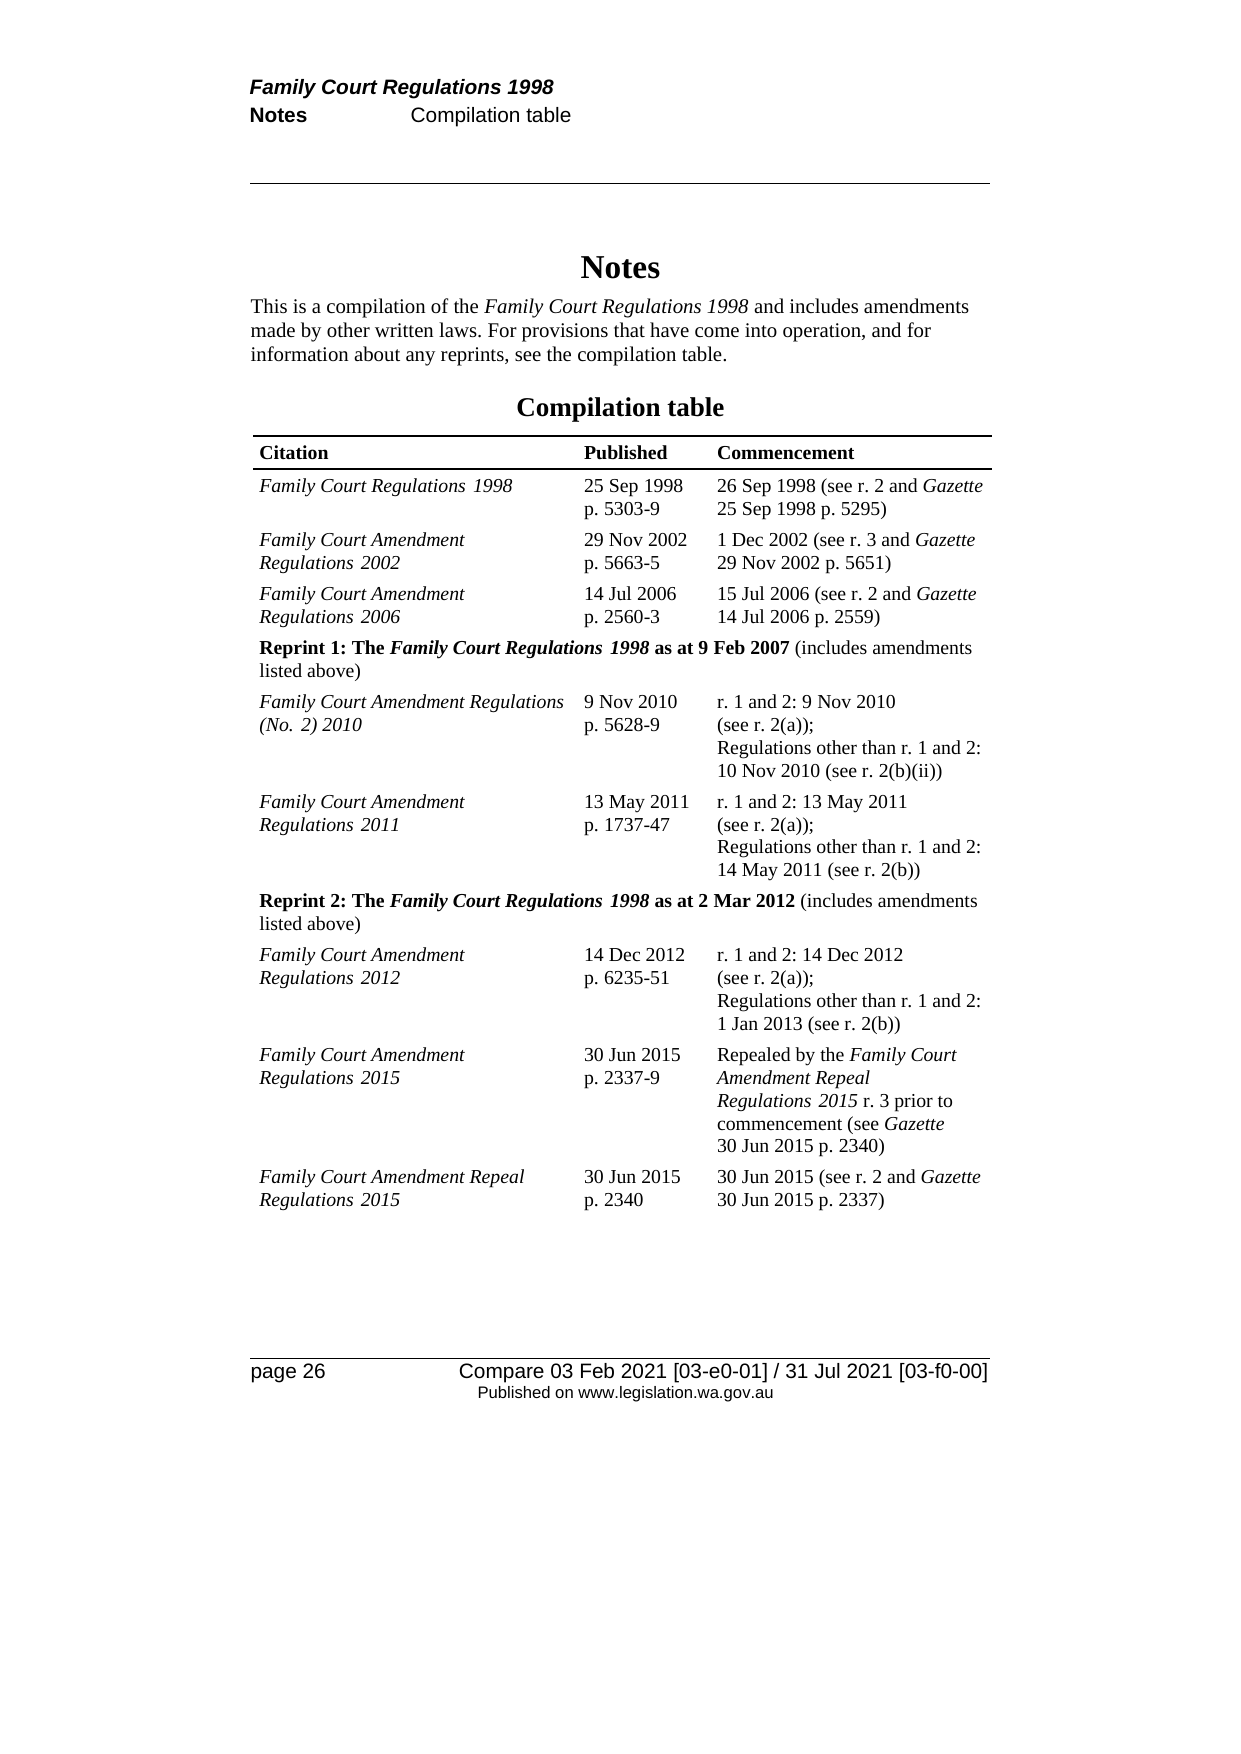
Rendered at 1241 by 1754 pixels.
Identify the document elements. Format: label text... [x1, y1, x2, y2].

text This is a compilation of the Family Court Regulations 1998 and includes amendments made by other written laws. For provisions that have come into operation, and for information about any reprints, see the compilation table. [250, 294, 990, 366]
table_header Published [578, 437, 711, 468]
table_cell r. 1 and 2: 9 Nov 2010 (see r. 2(a)); Regulations other than r. 1 and 2: 10 Nov 2010 (see r. 2(b)(ii)) [711, 686, 992, 786]
table_cell 30 Jun 2015 p. 2340 [578, 1161, 711, 1215]
table_cell 30 Jun 2015 p. 2337-9 [578, 1039, 711, 1161]
table_cell 30 Jun 2015 (see r. 2 and Gazette 30 Jun 2015 p. 2337) [711, 1161, 992, 1215]
table_cell 13 May 2011 p. 1737-47 [578, 786, 711, 885]
table_header Citation [253, 437, 578, 468]
table_cell Family Court Amendment Regulations 2002 [253, 524, 578, 578]
table_cell Family Court Amendment Repeal Regulations 2015 [253, 1161, 578, 1215]
table_cell Repealed by the Family Court Amendment Repeal Regulations 2015 r. 3 prior to commencement (see Gazette 30 Jun 2015 p. 2340) [711, 1039, 992, 1161]
table_cell 14 Jul 2006 p. 2560-3 [578, 578, 711, 632]
subtitle Notes [250, 247, 990, 286]
table_cell r. 1 and 2: 14 Dec 2012 (see r. 2(a)); Regulations other than r. 1 and 2: 1 Jan 2013 (see r. 2(b)) [711, 939, 992, 1039]
table_cell 25 Sep 1998 p. 5303-9 [578, 470, 711, 524]
table_cell Family Court Amendment Regulations 2012 [253, 939, 578, 1039]
table_cell Family Court Amendment Regulations 2011 [253, 786, 578, 885]
table_cell 9 Nov 2010 p. 5628-9 [578, 686, 711, 786]
table_header Commencement [711, 437, 992, 468]
table_cell Family Court Amendment Regulations (No. 2) 2010 [253, 686, 578, 786]
table_cell 1 Dec 2002 (see r. 3 and Gazette 29 Nov 2002 p. 5651) [711, 524, 992, 578]
table_cell Reprint 2: The Family Court Regulations 1998 as at 2 Mar 2012 (includes amendments listed above) [253, 885, 992, 939]
table_cell 14 Dec 2012 p. 6235-51 [578, 939, 711, 1039]
table_cell 29 Nov 2002 p. 5663-5 [578, 524, 711, 578]
table_cell 15 Jul 2006 (see r. 2 and Gazette 14 Jul 2006 p. 2559) [711, 578, 992, 632]
table_cell Family Court Regulations 1998 [253, 470, 578, 524]
table_cell r. 1 and 2: 13 May 2011 (see r. 2(a)); Regulations other than r. 1 and 2: 14 May 2011 (see r. 2(b)) [711, 786, 992, 885]
table_cell Family Court Amendment Regulations 2015 [253, 1039, 578, 1161]
table_cell Reprint 1: The Family Court Regulations 1998 as at 9 Feb 2007 (includes amendments listed above) [253, 632, 992, 686]
subtitle Compilation table [250, 391, 990, 422]
table_cell Family Court Amendment Regulations 2006 [253, 578, 578, 632]
table_cell 26 Sep 1998 (see r. 2 and Gazette 25 Sep 1998 p. 5295) [711, 470, 992, 524]
